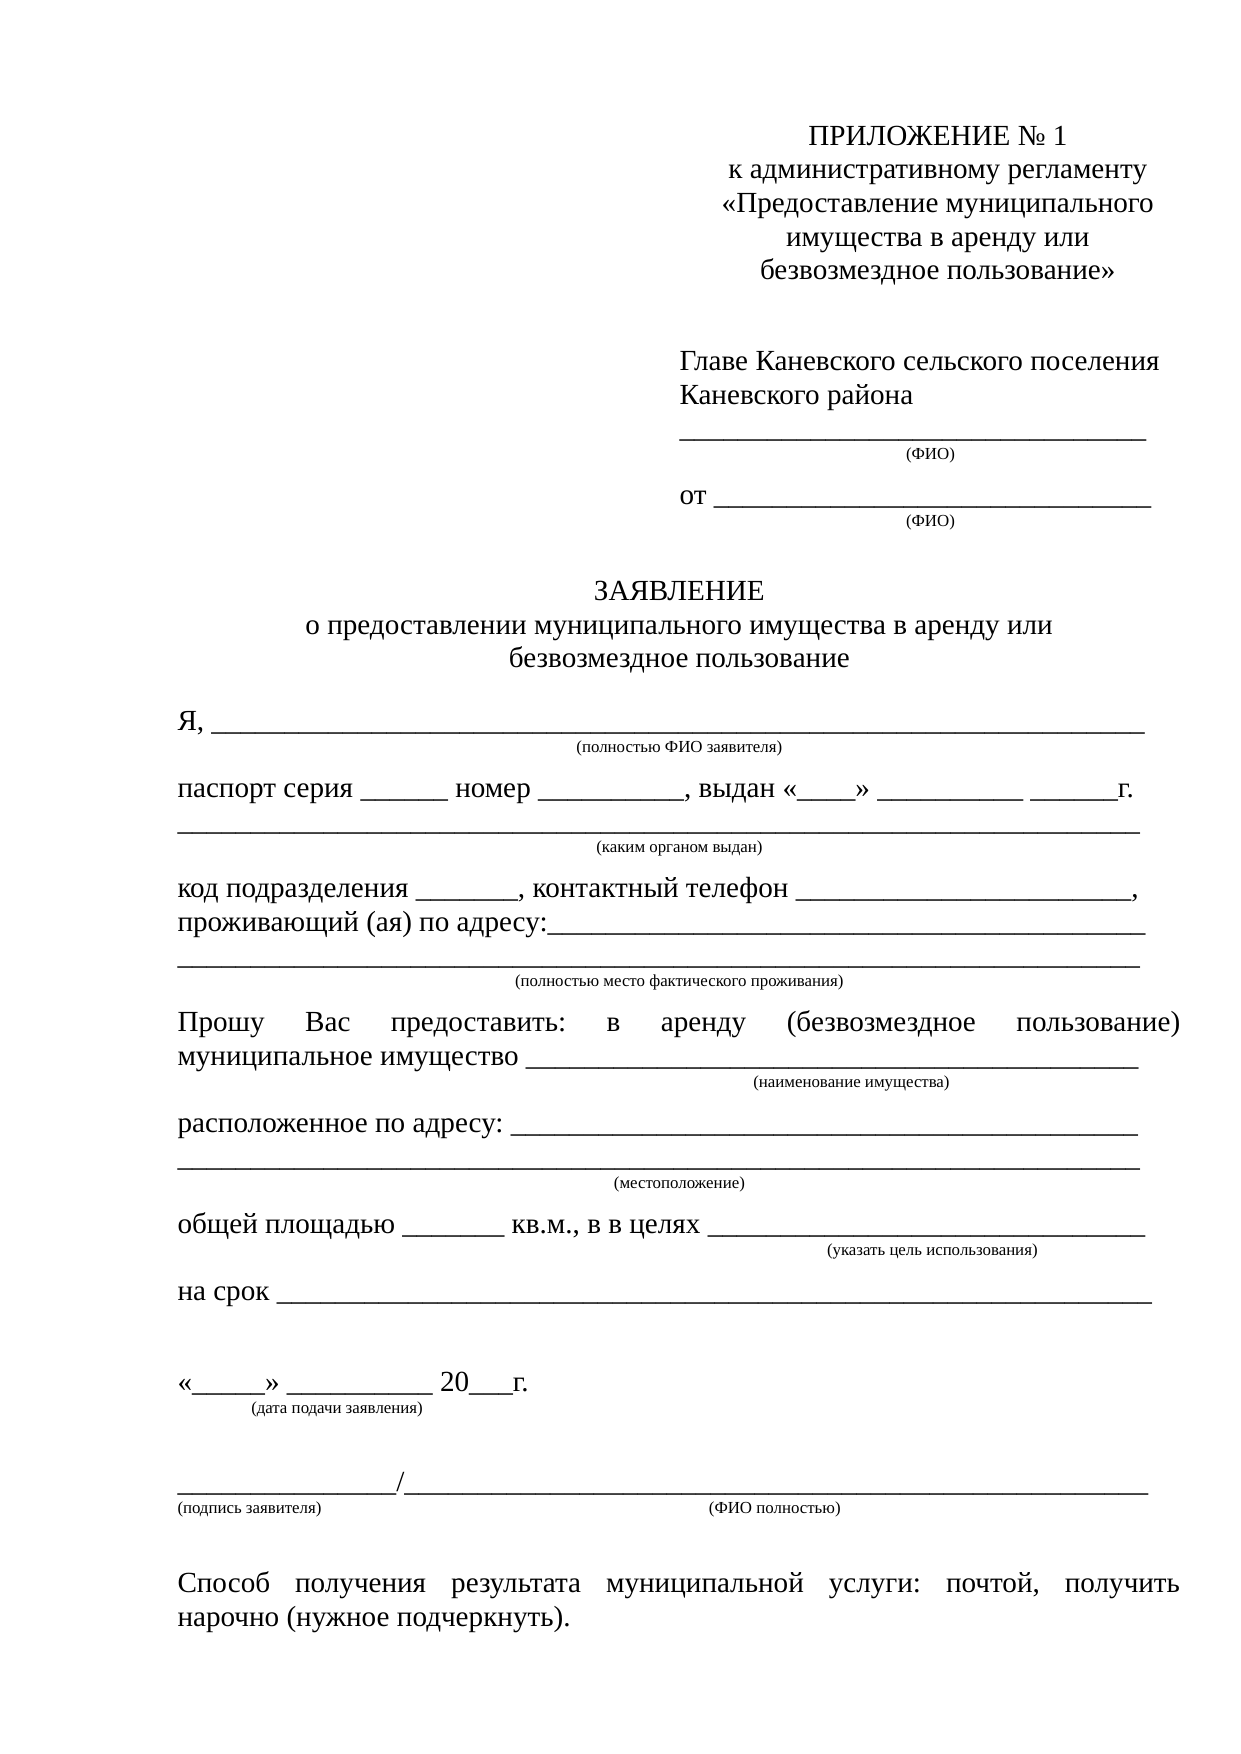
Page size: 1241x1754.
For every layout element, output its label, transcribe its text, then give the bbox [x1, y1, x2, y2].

text (указать цель использования) [177, 1239, 1181, 1273]
text __________________________________________________________________ [177, 803, 1181, 837]
text (подпись заявителя) (ФИО полностью) [177, 1498, 1181, 1532]
text Главе Каневского сельского поселения Каневского района [679, 343, 1181, 410]
text (полностью ФИО заявителя) [177, 736, 1181, 770]
text Способ получения результата муниципальной услуги: почтой, получить нарочно (нужное подчеркнуть). [177, 1565, 1181, 1632]
text __________________________________________________________________ [177, 1139, 1181, 1172]
text на срок ____________________________________________________________ [177, 1273, 1181, 1306]
text код подразделения _______, контактный телефон _______________________, [177, 870, 1181, 904]
text «_____» __________ 20___г. [177, 1364, 1181, 1397]
text расположенное по адресу: ___________________________________________ [177, 1105, 1181, 1139]
text проживающий (ая) по адресу:_________________________________________ [177, 904, 1181, 937]
text от ______________________________ [679, 477, 1181, 511]
text (ФИО) [679, 511, 1181, 544]
text безвозмездное пользование [177, 640, 1181, 674]
text ЗАЯВЛЕНИЕ [177, 573, 1181, 607]
text (наименование имущества) [177, 1072, 1181, 1105]
text о предоставлении муниципального имущества в аренду или [177, 607, 1181, 640]
text (ФИО) [679, 444, 1181, 477]
text паспорт серия ______ номер __________, выдан «____» __________ ______г. [177, 770, 1181, 803]
text Я, ________________________________________________________________ [177, 703, 1181, 736]
text _______________/___________________________________________________ [177, 1464, 1181, 1498]
text __________________________________________________________________ [177, 937, 1181, 971]
text (каким органом выдан) [177, 837, 1181, 870]
text (местоположение) [177, 1172, 1181, 1206]
text ________________________________ [679, 410, 1181, 444]
text Прошу Вас предоставить: в аренду (безвозмездное пользование) муниципальное имущество __________________________________________ [177, 1004, 1181, 1072]
text (дата подачи заявления) [251, 1397, 1181, 1431]
text общей площадью _______ кв.м., в в целях ______________________________ [177, 1206, 1181, 1239]
text ПРИЛОЖЕНИЕ № 1 [694, 118, 1181, 152]
text (полностью место фактического проживания) [177, 971, 1181, 1004]
text к административному регламенту «Предоставление муниципального имущества в аренду или безвозмездное пользование» [694, 152, 1181, 286]
